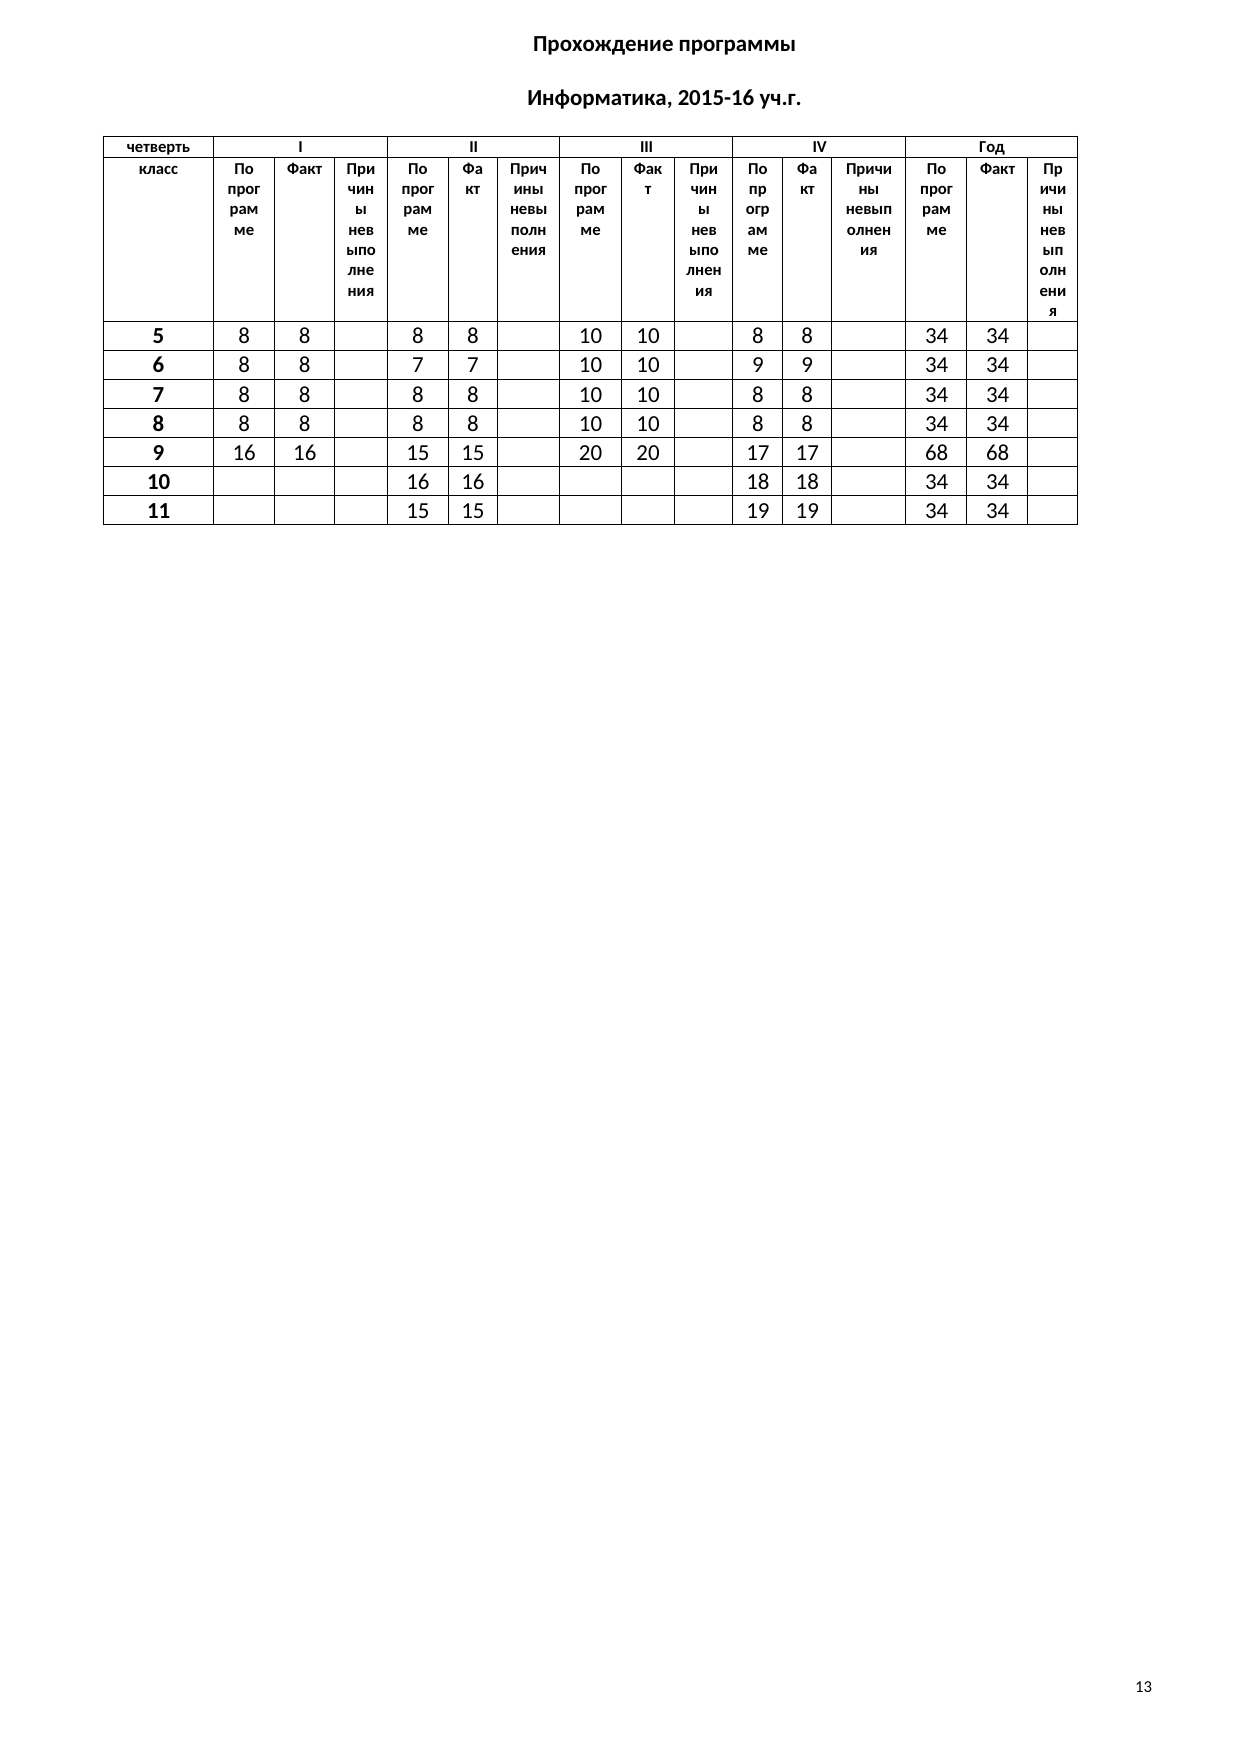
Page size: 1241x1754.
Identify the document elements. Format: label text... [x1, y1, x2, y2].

table_cell [498, 438, 559, 466]
table_cell 10 [622, 409, 674, 437]
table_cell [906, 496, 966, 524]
table_cell 34 [906, 409, 966, 437]
table_cell 34 [967, 380, 1027, 408]
table_header IV [733, 137, 905, 157]
table_cell [1028, 351, 1077, 379]
table_cell 8 [783, 322, 831, 349]
table_cell 10 [622, 351, 674, 379]
table_cell [622, 496, 674, 524]
text Информатика, 2015-16 уч.г. [177, 83, 1152, 111]
table_cell [560, 467, 621, 495]
table_cell 34 [906, 351, 966, 379]
table_cell По программе [560, 158, 621, 321]
text Прохождение программы [177, 29, 1152, 58]
table_cell [832, 467, 905, 495]
table_cell Факт [622, 158, 674, 321]
table_cell 8 [388, 322, 448, 349]
table_cell По программе [214, 158, 274, 321]
table_cell 5 [104, 322, 213, 349]
table_cell Факт [783, 158, 831, 321]
table_cell 15 [388, 496, 448, 524]
table_cell По программе [388, 158, 448, 321]
table_cell 8 [449, 409, 497, 437]
table_cell [622, 467, 674, 495]
table_cell 8 [388, 409, 448, 437]
table_cell [675, 438, 732, 466]
table_cell класс [104, 158, 213, 321]
table_cell 8 [733, 322, 782, 349]
table_cell 10 [104, 467, 213, 495]
table_cell [498, 467, 559, 495]
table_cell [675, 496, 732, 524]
table_cell 8 [733, 409, 782, 437]
table_cell 17 [733, 438, 782, 466]
table_cell [335, 438, 387, 466]
table_cell [675, 409, 732, 437]
table_cell 34 [967, 467, 1027, 495]
table_cell 8 [275, 351, 334, 379]
table_cell 8 [214, 409, 274, 437]
table_cell 17 [783, 438, 831, 466]
table_cell [335, 467, 387, 495]
table_cell [832, 409, 905, 437]
table_cell [498, 380, 559, 408]
table_cell 16 [214, 438, 274, 466]
table_cell [675, 351, 732, 379]
table_cell 8 [214, 322, 274, 349]
table_cell Причины невыполнения [498, 158, 559, 321]
table_cell [1028, 409, 1077, 437]
table_cell Факт [967, 158, 1027, 321]
table_cell [832, 438, 905, 466]
table_cell [498, 322, 559, 349]
table_cell 20 [622, 438, 674, 466]
table_cell [498, 496, 559, 524]
table_cell 16 [388, 467, 448, 495]
table_cell 8 [783, 409, 831, 437]
table_cell 7 [388, 351, 448, 379]
table_cell [832, 351, 905, 379]
table_cell [1028, 322, 1077, 349]
table_cell [335, 322, 387, 349]
table_cell 11 [104, 496, 213, 524]
table_cell 10 [560, 351, 621, 379]
table_cell По программе [906, 158, 966, 321]
table_cell 10 [560, 380, 621, 408]
table_cell [675, 467, 732, 495]
table_cell [498, 409, 559, 437]
table_cell [675, 380, 732, 408]
table_cell [335, 351, 387, 379]
table_cell 8 [275, 322, 334, 349]
table_cell 34 [906, 322, 966, 349]
table_cell 7 [449, 351, 497, 379]
table_cell 15 [449, 496, 497, 524]
table_cell 10 [560, 409, 621, 437]
table_cell 34 [967, 351, 1027, 379]
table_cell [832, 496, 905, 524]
table_cell 10 [560, 322, 621, 349]
table_header II [388, 137, 559, 157]
table_cell 18 [733, 467, 782, 495]
table_cell 10 [622, 322, 674, 349]
table_cell [1028, 438, 1077, 466]
table_header I [214, 137, 387, 157]
table_cell По программе [733, 158, 782, 321]
table_cell 16 [449, 467, 497, 495]
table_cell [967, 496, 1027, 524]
table_cell 8 [733, 380, 782, 408]
table_cell Факт [275, 158, 334, 321]
table_cell [675, 322, 732, 349]
table_cell 8 [214, 380, 274, 408]
table_cell Причины невыполнения [335, 158, 387, 321]
table_cell 15 [449, 438, 497, 466]
table_cell [832, 380, 905, 408]
table_header Год [906, 137, 1077, 157]
table_cell 68 [906, 438, 966, 466]
table_cell 16 [275, 438, 334, 466]
table_cell 8 [104, 409, 213, 437]
table_cell Факт [449, 158, 497, 321]
table_cell 20 [560, 438, 621, 466]
table_cell [275, 496, 334, 524]
table_cell [498, 351, 559, 379]
table_cell 8 [388, 380, 448, 408]
table_cell 34 [906, 380, 966, 408]
table_cell 9 [104, 438, 213, 466]
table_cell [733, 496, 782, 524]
table_cell 18 [783, 467, 831, 495]
table_cell 8 [214, 351, 274, 379]
table_header четверть [104, 137, 213, 157]
table_cell 8 [449, 380, 497, 408]
table_cell Причины невыполнения [1028, 158, 1077, 321]
table_cell 9 [733, 351, 782, 379]
table_cell [1028, 380, 1077, 408]
table_cell 8 [783, 380, 831, 408]
table_cell 15 [388, 438, 448, 466]
table_cell 9 [783, 351, 831, 379]
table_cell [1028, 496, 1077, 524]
table_cell 10 [622, 380, 674, 408]
table_cell 34 [906, 467, 966, 495]
table_cell Причины невыполнения [832, 158, 905, 321]
table_cell 34 [967, 322, 1027, 349]
table_cell [214, 496, 274, 524]
table_cell 8 [449, 322, 497, 349]
table_cell 68 [967, 438, 1027, 466]
table_cell [335, 496, 387, 524]
table_cell 8 [275, 409, 334, 437]
table_header III [560, 137, 732, 157]
table_cell 6 [104, 351, 213, 379]
table_cell [335, 380, 387, 408]
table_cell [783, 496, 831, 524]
table_cell [560, 496, 621, 524]
table_cell 7 [104, 380, 213, 408]
table_cell Причины невыполнения [675, 158, 732, 321]
table_cell [275, 467, 334, 495]
table_cell [1028, 467, 1077, 495]
table_cell [214, 467, 274, 495]
table_cell [832, 322, 905, 349]
table_cell 34 [967, 409, 1027, 437]
table_cell [335, 409, 387, 437]
table_cell 8 [275, 380, 334, 408]
